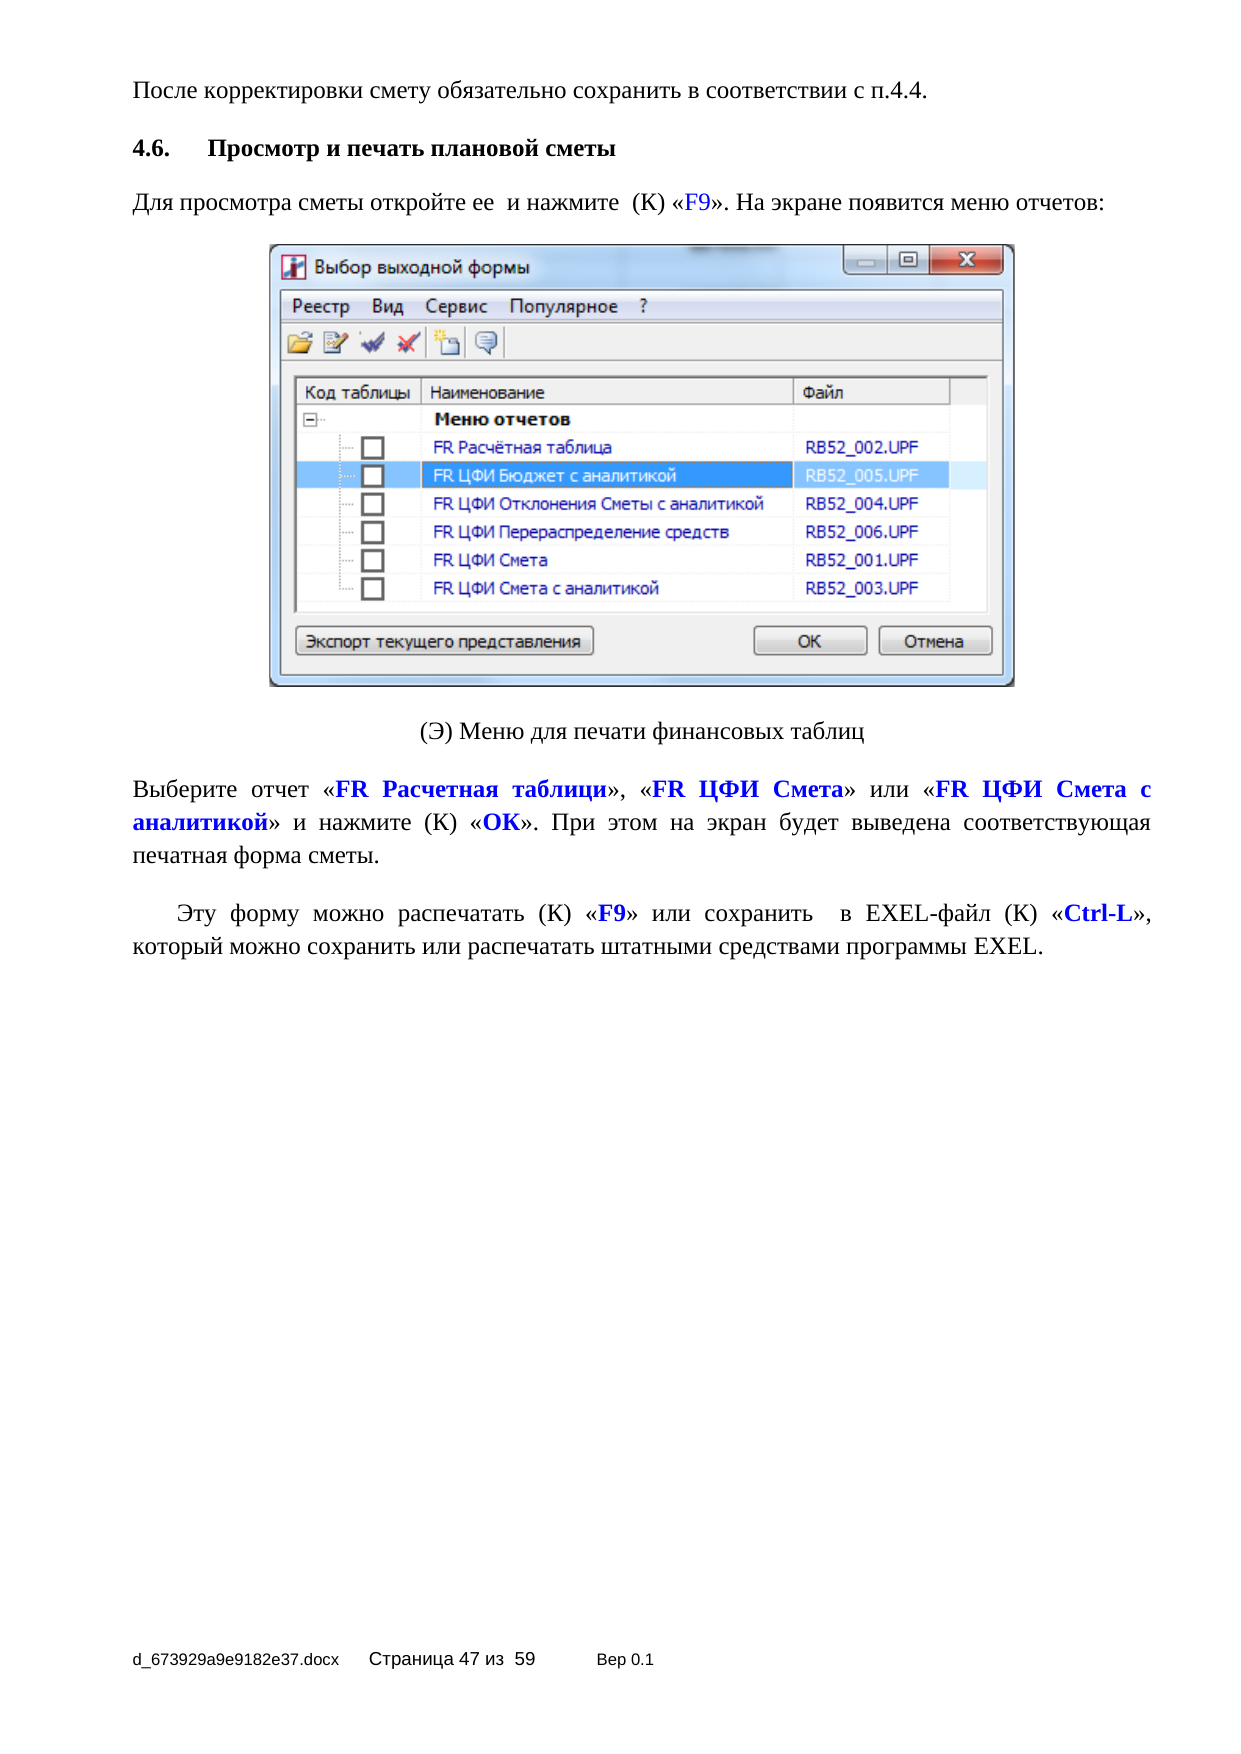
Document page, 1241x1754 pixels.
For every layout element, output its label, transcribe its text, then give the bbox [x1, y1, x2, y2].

text После корректировки смету обязательно сохранить в соответствии с п.4.4. [132, 75, 1152, 104]
subtitle 4.6. Просмотр и печать плановой сметы [132, 133, 1152, 162]
text Для просмотра сметы откройте ее и нажмите (К) «F9». На экране появится меню отчетов: [132, 187, 1152, 216]
text (Э) Меню для печати финансовых таблиц [132, 716, 1152, 745]
text Эту форму можно распечатать (К) «F9» или сохранить в EXEL-файл (К) «Ctrl-L», который можно сохранить или распечатать штатными средствами программы EXEL. [132, 898, 1152, 960]
picture [269, 244, 1015, 687]
text Выберите отчет «FR Расчетная таблици», «FR ЦФИ Смета» или «FR ЦФИ Смета с аналитикой» и нажмите (К) «ОК». При этом на экран будет выведена соответствующая печатная форма сметы. [132, 774, 1152, 869]
